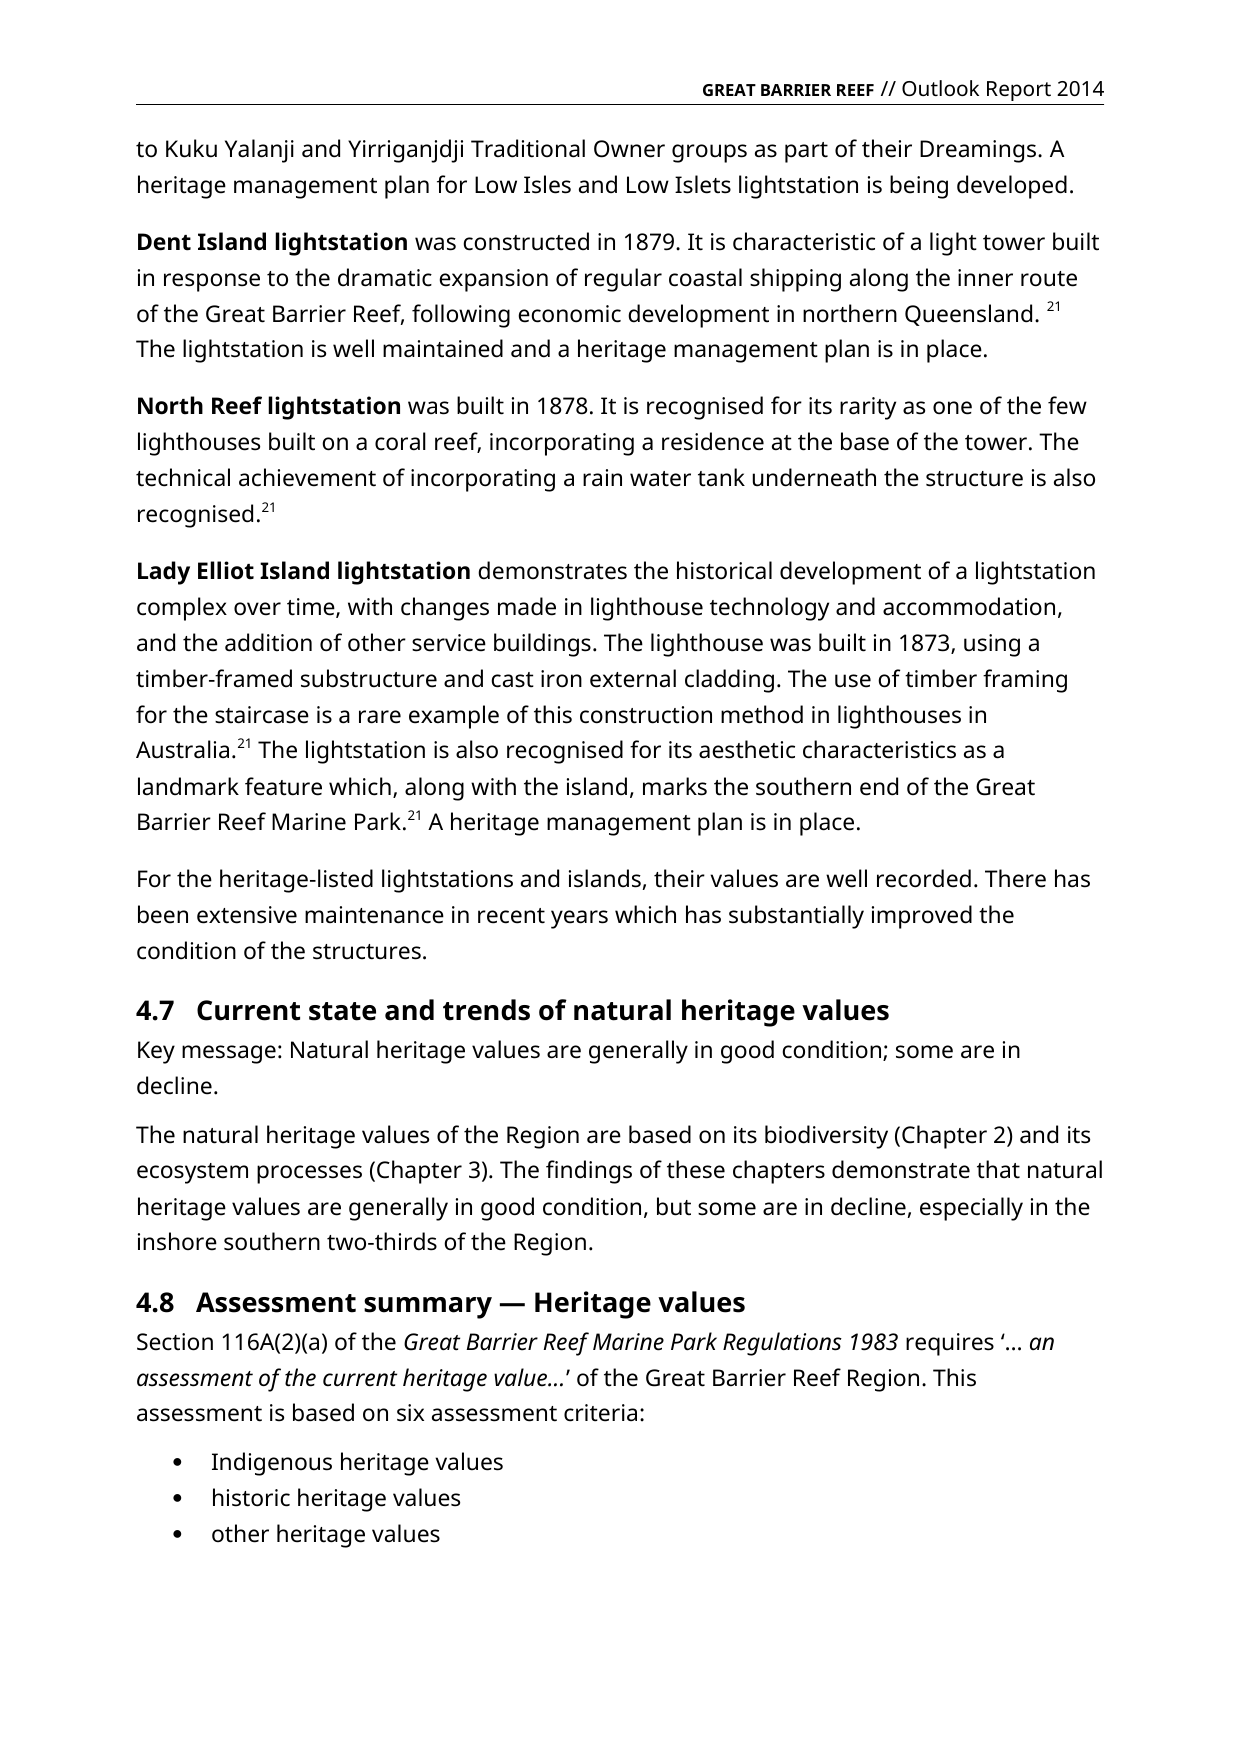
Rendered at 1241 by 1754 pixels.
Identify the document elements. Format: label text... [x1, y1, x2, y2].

text Lady Elliot Island lightstation demonstrates the historical development of a lightstation complex over time, with changes made in lighthouse technology and accommodation, and the addition of other service buildings. The lighthouse was built in 1873, using a timber-framed substructure and cast iron external cladding. The use of timber framing for the staircase is a rare example of this construction method in lighthouses in Australia.21 The lightstation is also recognised for its aesthetic characteristics as a landmark feature which, along with the island, marks the southern end of the Great Barrier Reef Marine Park.21 A heritage management plan is in place. [136, 555, 1104, 838]
list other heritage values [173, 1518, 1104, 1549]
subtitle Assessment summary — Heritage values [136, 1283, 1104, 1320]
text North Reef lightstation was built in 1878. It is recognised for its rarity as one of the few lighthouses built on a coral reef, incorporating a residence at the base of the tower. The technical achievement of incorporating a rain water tank underneath the structure is also recognised.21 [136, 390, 1104, 529]
text Section 116A(2)(a) of the Great Barrier Reef Marine Park Regulations 1983 requires ‘… an assessment of the current heritage value...’ of the Great Barrier Reef Region. This assessment is based on six assessment criteria: [136, 1326, 1104, 1429]
list Indigenous heritage values [173, 1446, 1104, 1477]
subtitle Current state and trends of natural heritage values [136, 992, 1104, 1029]
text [136, 133, 1104, 200]
text The natural heritage values of the Region are based on its biodiversity (Chapter 2) and its ecosystem processes (Chapter 3). The findings of these chapters demonstrate that natural heritage values are generally in good condition, but some are in decline, especially in the inshore southern two-thirds of the Region. [136, 1118, 1104, 1258]
text For the heritage-listed lightstations and islands, their values are well recorded. There has been extensive maintenance in recent years which has substantially improved the condition of the structures. [136, 863, 1104, 966]
list historic heritage values [173, 1482, 1104, 1513]
text Dent Island lightstation was constructed in 1879. It is characteristic of a light tower built in response to the dramatic expansion of regular coastal shipping along the inner route of the Great Barrier Reef, following economic development in northern Queensland. 21 The lightstation is well maintained and a heritage management plan is in place. [136, 226, 1104, 365]
text Key message: Natural heritage values are generally in good condition; some are in decline. [136, 1034, 1104, 1101]
